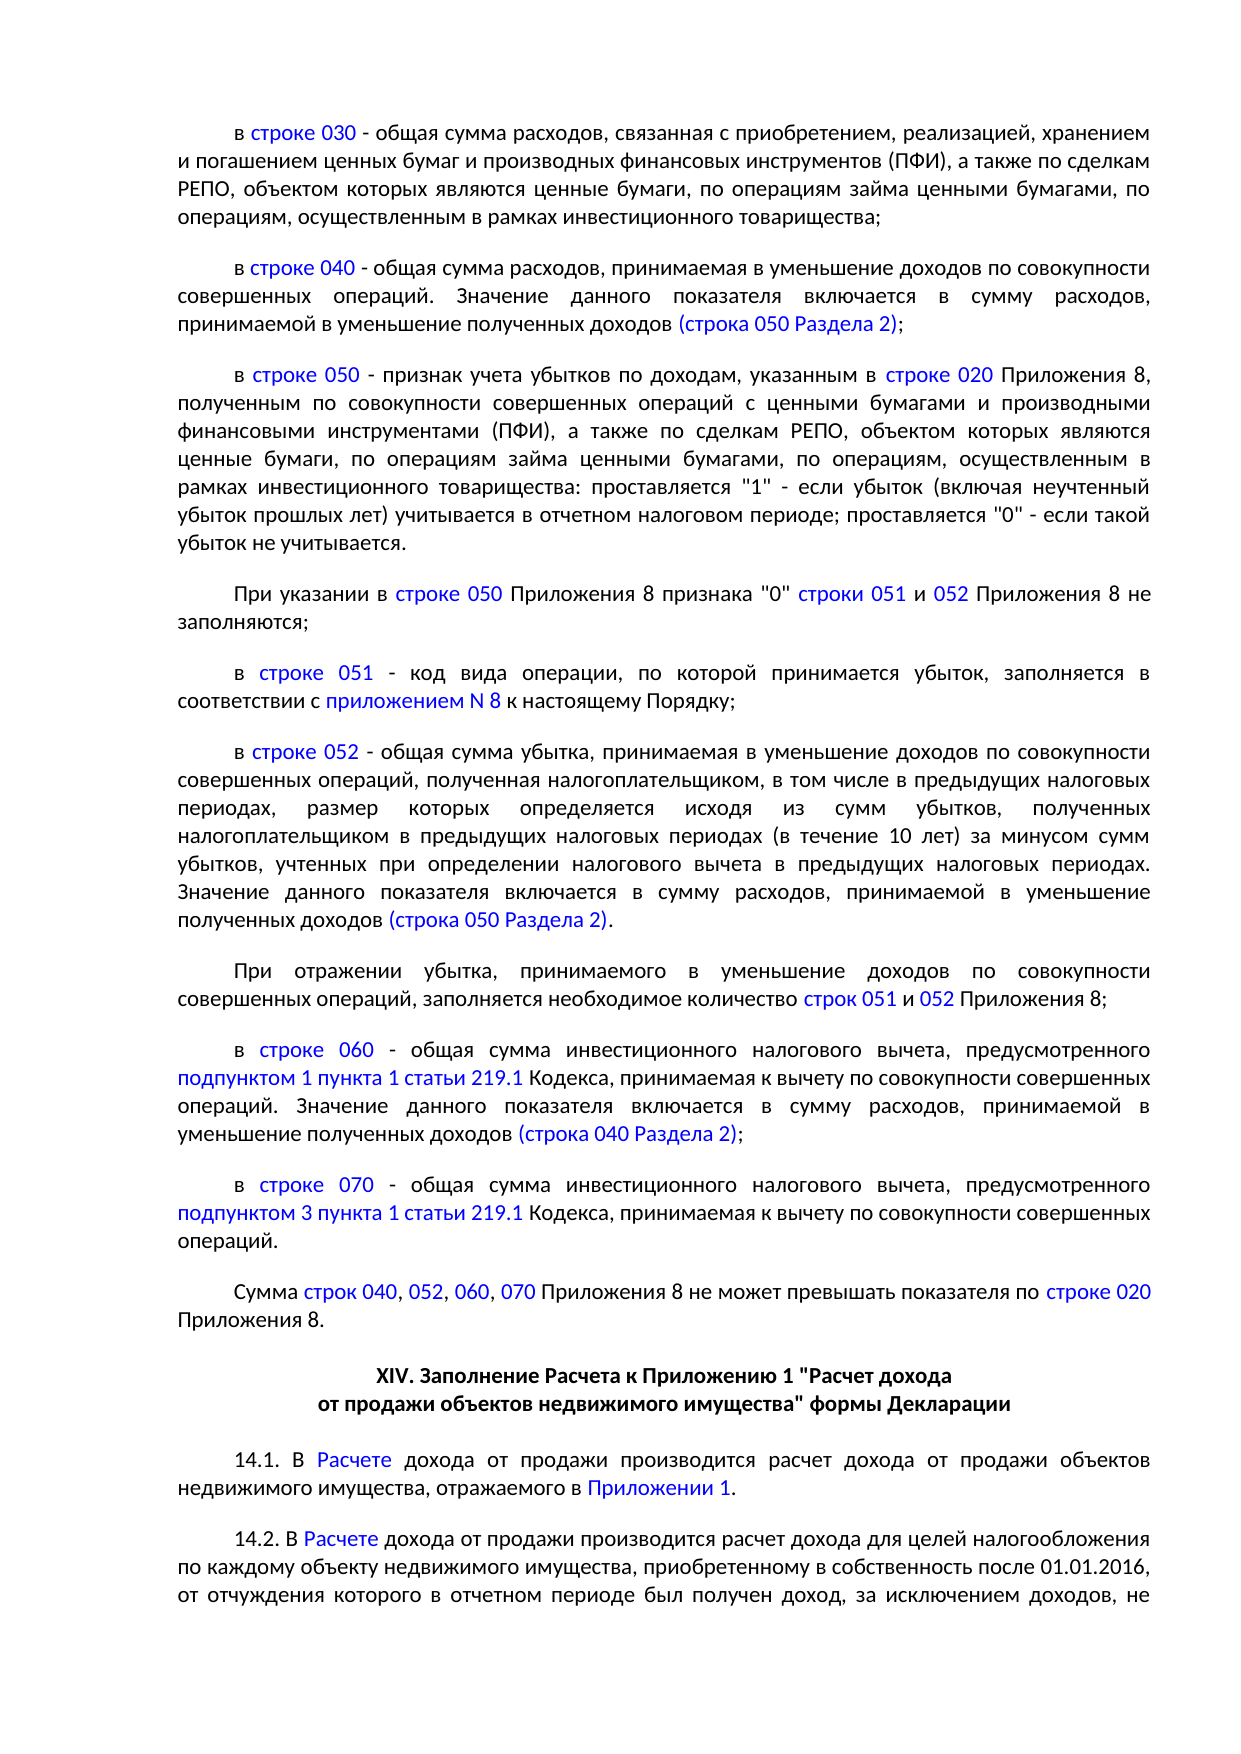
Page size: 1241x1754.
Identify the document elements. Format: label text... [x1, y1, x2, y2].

title XIV. Заполнение Расчета к Приложению 1 "Расчет дохода [177, 1361, 1152, 1389]
text в строке 050 - признак учета убытков по доходам, указанным в строке 020 Приложения 8, полученным по совокупности совершенных операций с ценными бумагами и производными финансовыми инструментами (ПФИ), а также по сделкам РЕПО, объектом которых являются ценные бумаги, по операциям займа ценными бумагами, по операциям, осуществленным в рамках инвестиционного товарищества: проставляется "1" - если убыток (включая неучтенный убыток прошлых лет) учитывается в отчетном налоговом периоде; проставляется "0" - если такой убыток не учитывается. [177, 360, 1152, 556]
text При отражении убытка, принимаемого в уменьшение доходов по совокупности совершенных операций, заполняется необходимое количество строк 051 и 052 Приложения 8; [177, 956, 1152, 1012]
text в строке 070 - общая сумма инвестиционного налогового вычета, предусмотренного подпунктом 3 пункта 1 статьи 219.1 Кодекса, принимаемая к вычету по совокупности совершенных операций. [177, 1170, 1152, 1254]
text в строке 051 - код вида операции, по которой принимается убыток, заполняется в соответствии с приложением N 8 к настоящему Порядку; [177, 658, 1152, 714]
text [177, 1524, 1152, 1608]
title от продажи объектов недвижимого имущества" формы Декларации [177, 1389, 1152, 1417]
text Сумма строк 040, 052, 060, 070 Приложения 8 не может превышать показателя по строке 020 Приложения 8. [177, 1277, 1152, 1333]
text в строке 060 - общая сумма инвестиционного налогового вычета, предусмотренного подпунктом 1 пункта 1 статьи 219.1 Кодекса, принимаемая к вычету по совокупности совершенных операций. Значение данного показателя включается в сумму расходов, принимаемой в уменьшение полученных доходов (строка 040 Раздела 2); [177, 1035, 1152, 1147]
text в строке 040 - общая сумма расходов, принимаемая в уменьшение доходов по совокупности совершенных операций. Значение данного показателя включается в сумму расходов, принимаемой в уменьшение полученных доходов (строка 050 Раздела 2); [177, 253, 1152, 337]
text При указании в строке 050 Приложения 8 признака "0" строки 051 и 052 Приложения 8 не заполняются; [177, 579, 1152, 635]
text 14.1. В Расчете дохода от продажи производится расчет дохода от продажи объектов недвижимого имущества, отражаемого в Приложении 1. [177, 1445, 1152, 1501]
text в строке 030 - общая сумма расходов, связанная с приобретением, реализацией, хранением и погашением ценных бумаг и производных финансовых инструментов (ПФИ), а также по сделкам РЕПО, объектом которых являются ценные бумаги, по операциям займа ценными бумагами, по операциям, осуществленным в рамках инвестиционного товарищества; [177, 118, 1152, 230]
text в строке 052 - общая сумма убытка, принимаемая в уменьшение доходов по совокупности совершенных операций, полученная налогоплательщиком, в том числе в предыдущих налоговых периодах, размер которых определяется исходя из сумм убытков, полученных налогоплательщиком в предыдущих налоговых периодах (в течение 10 лет) за минусом сумм убытков, учтенных при определении налогового вычета в предыдущих налоговых периодах. Значение данного показателя включается в сумму расходов, принимаемой в уменьшение полученных доходов (строка 050 Раздела 2). [177, 737, 1152, 933]
